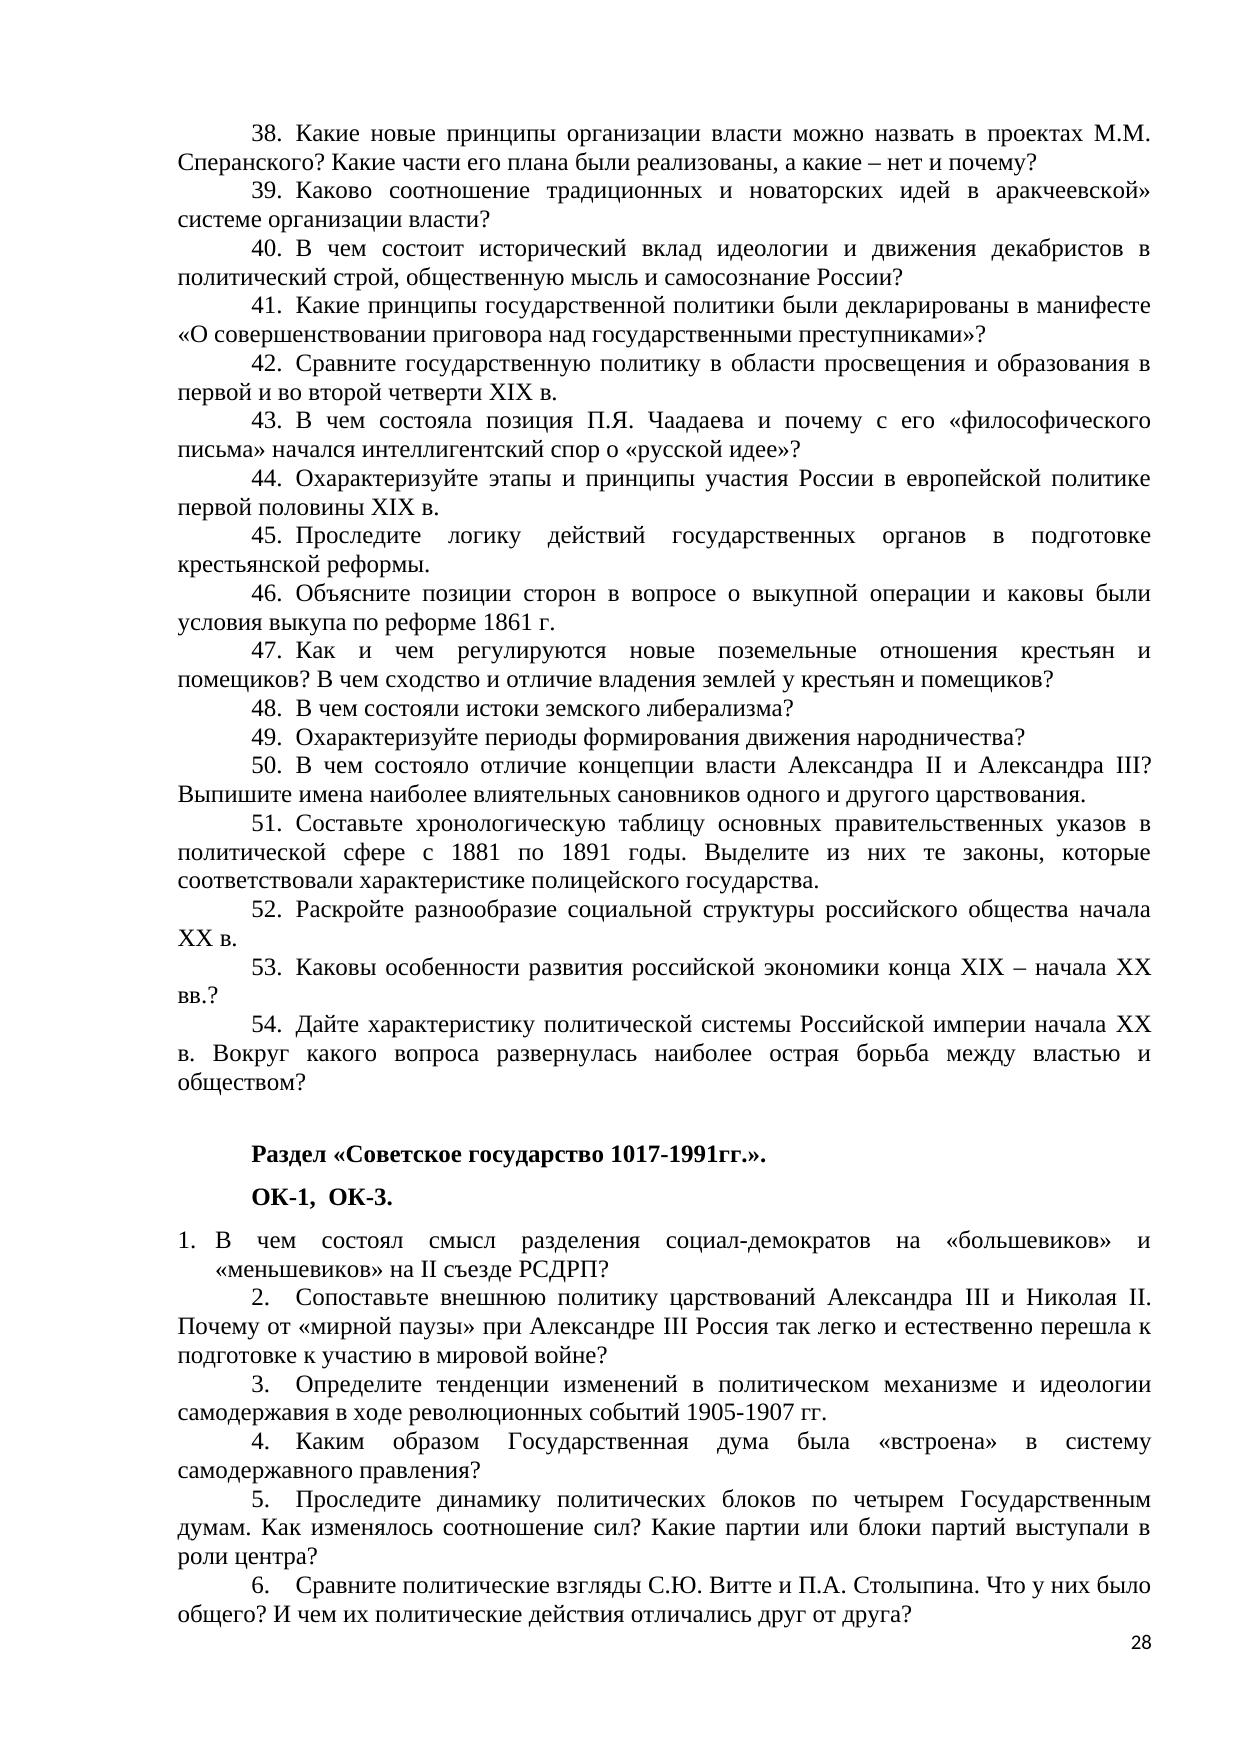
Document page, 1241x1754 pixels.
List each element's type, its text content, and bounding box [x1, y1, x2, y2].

list Раскройте разнообразие социальной структуры российского общества начала XX в. [177, 894, 1152, 952]
list В чем состоит исторический вклад идеологии и движения декабристов в политический строй, общественную мысль и самосознание России? [177, 233, 1152, 291]
list Каковы особенности развития российской экономики конца XIX – начала XX вв.? [177, 952, 1152, 1009]
list Сравните государственную политику в области просвещения и образования в первой и во второй четверти XIX в. [177, 348, 1152, 406]
list Каково соотношение традиционных и новаторских идей в аракчеевской» системе организации власти? [177, 176, 1152, 233]
list Объясните позиции сторон в вопросе о выкупной операции и каковы были условия выкупа по реформе 1861 г. [177, 578, 1152, 636]
list Охарактеризуйте периоды формирования движения народничества? [177, 722, 1152, 751]
list Составьте хронологическую таблицу основных правительственных указов в политической сфере с 1881 по 1891 годы. Выделите из них те законы, которые соответствовали характеристике полицейского государства. [177, 808, 1152, 894]
list Проследите динамику политических блоков по четырем Государственным думам. Как изменялось соотношение сил? Какие партии или блоки партий выступали в роли центра? [177, 1484, 1152, 1570]
list Какие принципы государственной политики были декларированы в манифесте «О совершенствовании приговора над государственными преступниками»? [177, 291, 1152, 348]
list Определите тенденции изменений в политическом механизме и идеологии самодержавия в ходе революционных событий 1905-1907 гг. [177, 1369, 1152, 1426]
list В чем состояли истоки земского либерализма? [177, 693, 1152, 722]
list В чем состоял смысл разделения социал-демократов на «большевиков» и «меньшевиков» на II съезде РСДРП? [177, 1225, 1152, 1282]
list Охарактеризуйте этапы и принципы участия России в европейской политике первой половины XIX в. [177, 463, 1152, 521]
list В чем состояло отличие концепции власти Александра II и Александра III? Выпишите имена наиболее влиятельных сановников одного и другого царствования. [177, 751, 1152, 808]
text Раздел «Советское государство 1017-1991гг.». [177, 1139, 1152, 1167]
list Сопоставьте внешнюю политику царствований Александра III и Николая II. Почему от «мирной паузы» при Александре III Россия так легко и естественно перешла к подготовке к участию в мировой войне? [177, 1282, 1152, 1369]
list Как и чем регулируются новые поземельные отношения крестьян и помещиков? В чем сходство и отличие владения землей у крестьян и помещиков? [177, 636, 1152, 693]
list Каким образом Государственная дума была «встроена» в систему самодержавного правления? [177, 1426, 1152, 1484]
text ОК-1, ОК-3. [177, 1182, 1152, 1211]
list Проследите логику действий государственных органов в подготовке крестьянской реформы. [177, 521, 1152, 578]
list Дайте характеристику политической системы Российской империи начала XX в. Вокруг какого вопроса развернулась наиболее острая борьба между властью и обществом? [177, 1009, 1152, 1096]
list В чем состояла позиция П.Я. Чаадаева и почему с его «философического письма» начался интеллигентский спор о «русской идее»? [177, 406, 1152, 463]
list Какие новые принципы организации власти можно назвать в проектах М.М. Сперанского? Какие части его плана были реализованы, а какие – нет и почему? [177, 118, 1152, 176]
list Сравните политические взгляды С.Ю. Витте и П.А. Столыпина. Что у них было общего? И чем их политические действия отличались друг от друга? [177, 1570, 1152, 1627]
